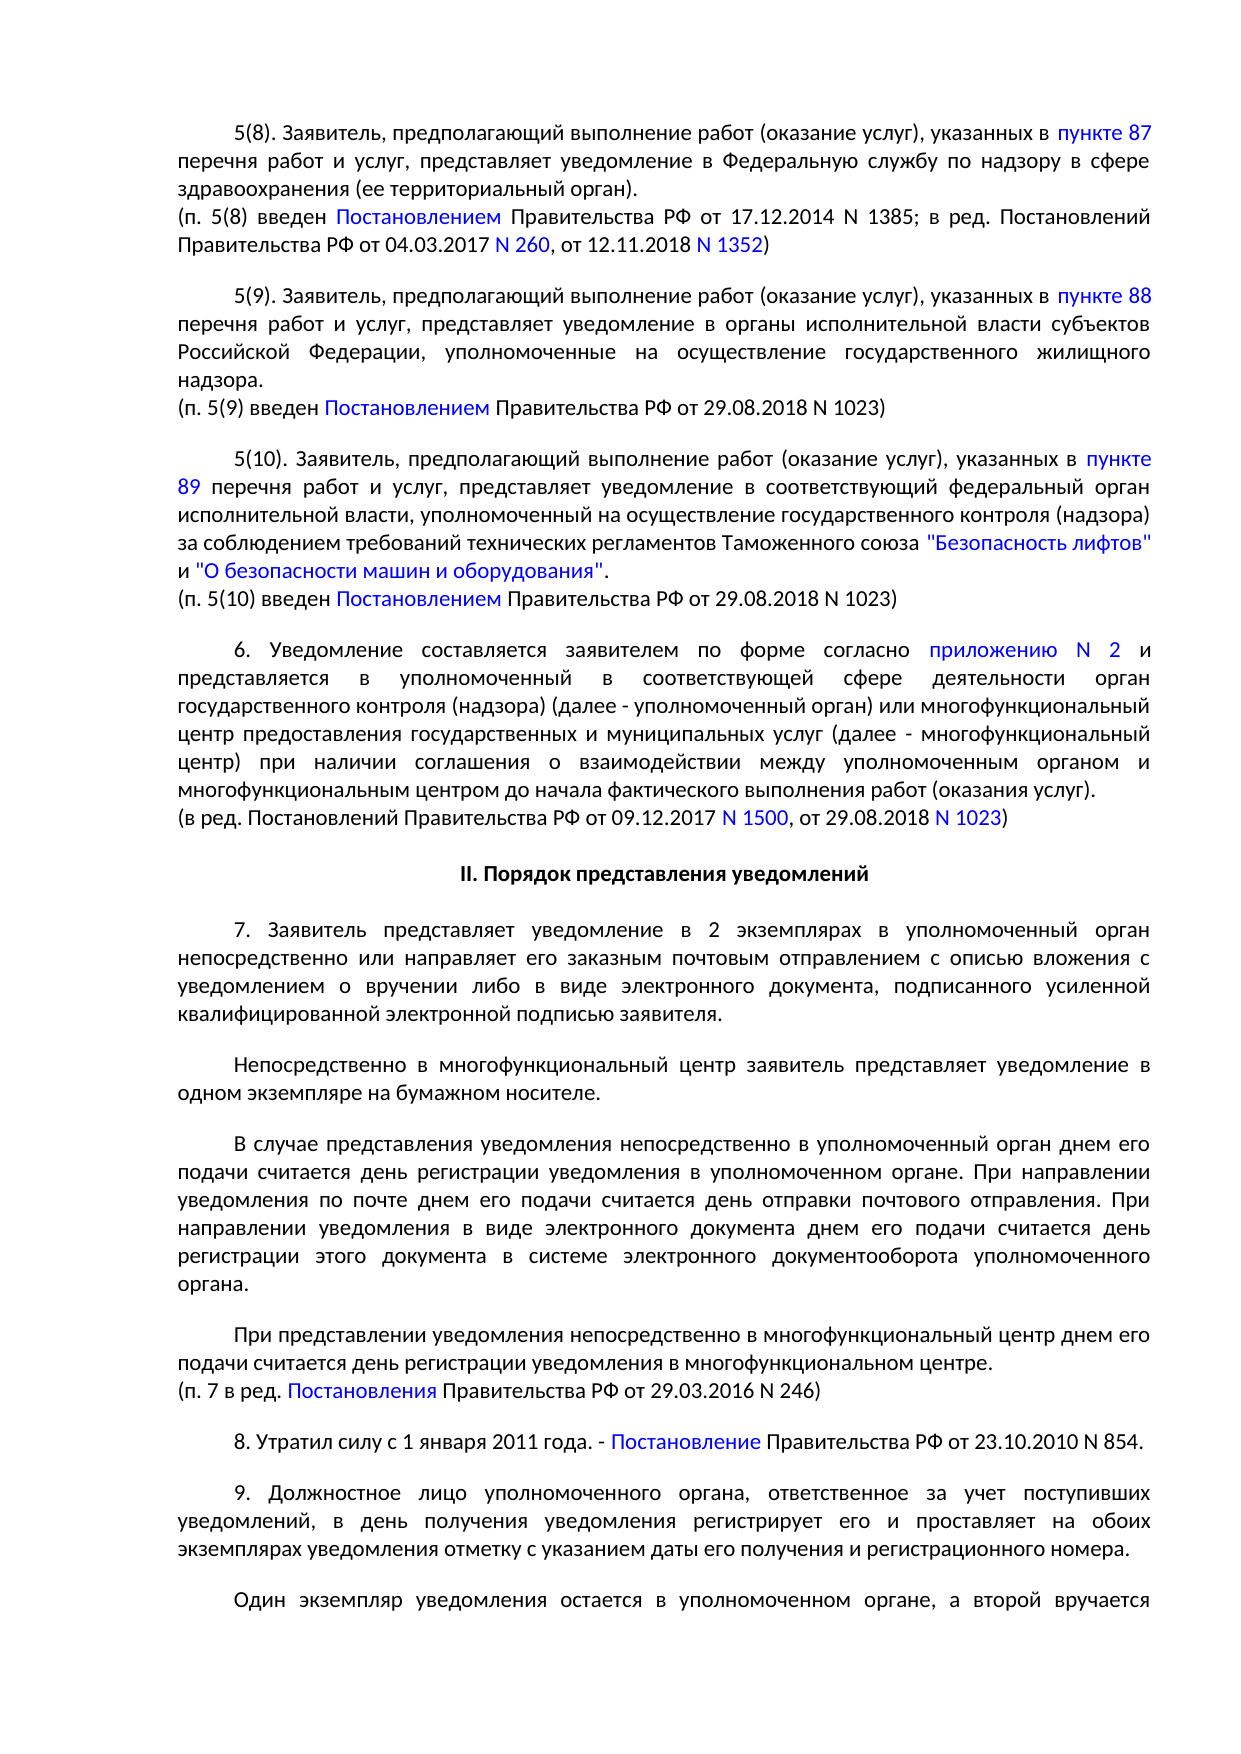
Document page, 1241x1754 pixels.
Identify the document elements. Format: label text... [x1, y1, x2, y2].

text При представлении уведомления непосредственно в многофункциональный центр днем его подачи считается день регистрации уведомления в многофункциональном центре. [177, 1320, 1152, 1376]
text 5(10). Заявитель, предполагающий выполнение работ (оказание услуг), указанных в пункте 89 перечня работ и услуг, представляет уведомление в соответствующий федеральный орган исполнительной власти, уполномоченный на осуществление государственного контроля (надзора) за соблюдением требований технических регламентов Таможенного союза "Безопасность лифтов" и "О безопасности машин и оборудования". [177, 444, 1152, 584]
text 9. Должностное лицо уполномоченного органа, ответственное за учет поступивших уведомлений, в день получения уведомления регистрирует его и проставляет на обоих экземплярах уведомления отметку с указанием даты его получения и регистрационного номера. [177, 1478, 1152, 1562]
text 8. Утратил силу с 1 января 2011 года. - Постановление Правительства РФ от 23.10.2010 N 854. [177, 1427, 1152, 1455]
text (п. 5(8) введен Постановлением Правительства РФ от 17.12.2014 N 1385; в ред. Постановлений Правительства РФ от 04.03.2017 N 260, от 12.11.2018 N 1352) [177, 202, 1152, 258]
text 5(8). Заявитель, предполагающий выполнение работ (оказание услуг), указанных в пункте 87 перечня работ и услуг, представляет уведомление в Федеральную службу по надзору в сфере здравоохранения (ее территориальный орган). [177, 118, 1152, 202]
text 6. Уведомление составляется заявителем по форме согласно приложению N 2 и представляется в уполномоченный в соответствующей сфере деятельности орган государственного контроля (надзора) (далее - уполномоченный орган) или многофункциональный центр предоставления государственных и муниципальных услуг (далее - многофункциональный центр) при наличии соглашения о взаимодействии между уполномоченным органом и многофункциональным центром до начала фактического выполнения работ (оказания услуг). [177, 635, 1152, 803]
text (п. 5(9) введен Постановлением Правительства РФ от 29.08.2018 N 1023) [177, 393, 1152, 421]
text (п. 5(10) введен Постановлением Правительства РФ от 29.08.2018 N 1023) [177, 584, 1152, 612]
text В случае представления уведомления непосредственно в уполномоченный орган днем его подачи считается день регистрации уведомления в уполномоченном органе. При направлении уведомления по почте днем его подачи считается день отправки почтового отправления. При направлении уведомления в виде электронного документа днем его подачи считается день регистрации этого документа в системе электронного документооборота уполномоченного органа. [177, 1129, 1152, 1297]
title II. Порядок представления уведомлений [177, 859, 1152, 887]
text 5(9). Заявитель, предполагающий выполнение работ (оказание услуг), указанных в пункте 88 перечня работ и услуг, представляет уведомление в органы исполнительной власти субъектов Российской Федерации, уполномоченные на осуществление государственного жилищного надзора. [177, 281, 1152, 393]
text (в ред. Постановлений Правительства РФ от 09.12.2017 N 1500, от 29.08.2018 N 1023) [177, 803, 1152, 831]
text 7. Заявитель представляет уведомление в 2 экземплярах в уполномоченный орган непосредственно или направляет его заказным почтовым отправлением с описью вложения с уведомлением о вручении либо в виде электронного документа, подписанного усиленной квалифицированной электронной подписью заявителя. [177, 915, 1152, 1027]
text (п. 7 в ред. Постановления Правительства РФ от 29.03.2016 N 246) [177, 1376, 1152, 1404]
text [177, 1585, 1152, 1613]
text Непосредственно в многофункциональный центр заявитель представляет уведомление в одном экземпляре на бумажном носителе. [177, 1050, 1152, 1106]
